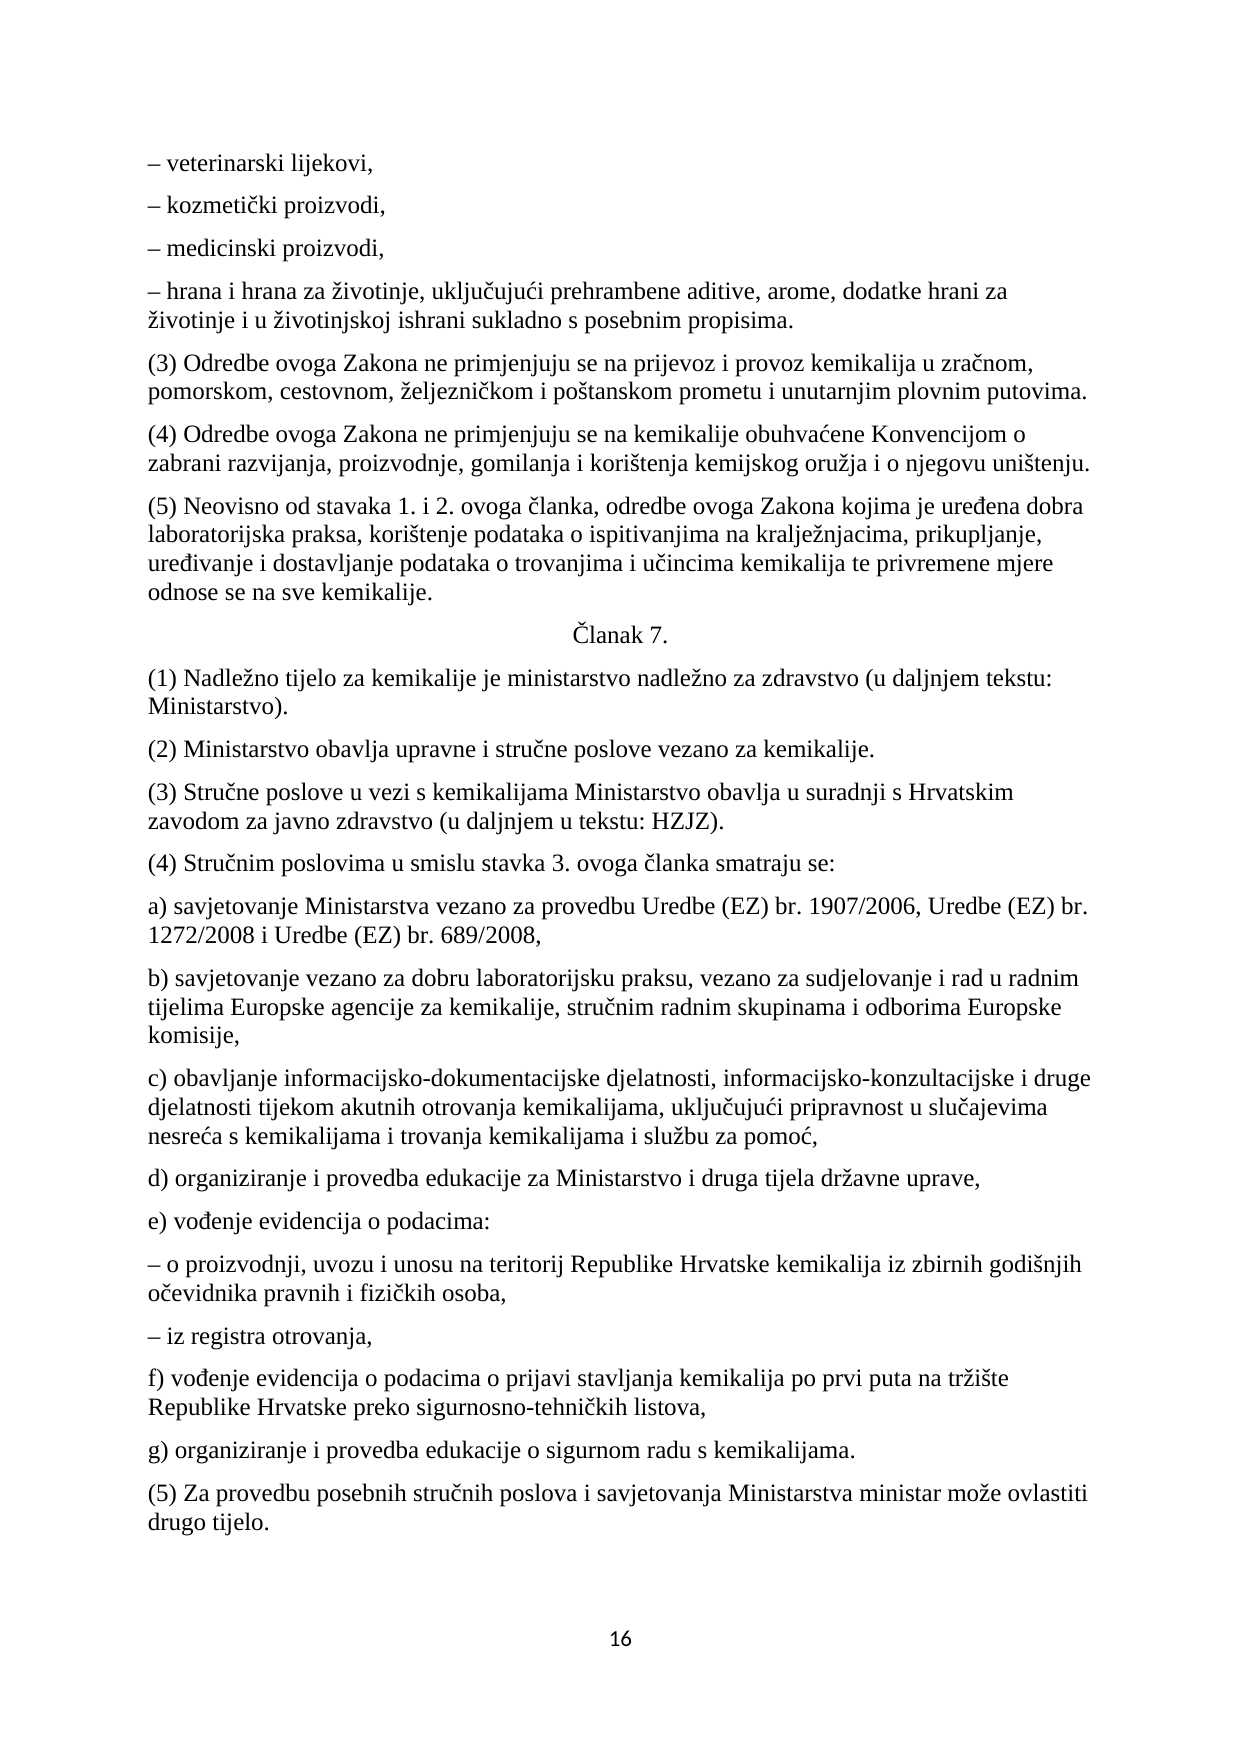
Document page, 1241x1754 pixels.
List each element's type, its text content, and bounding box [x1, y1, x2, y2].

text – o proizvodnji, uvozu i unosu na teritorij Republike Hrvatske kemikalija iz zbirnih godišnjih očevidnika pravnih i fizičkih osoba, [148, 1249, 1093, 1307]
text g) organiziranje i provedba edukacije o sigurnom radu s kemikalijama. [148, 1435, 1093, 1464]
text e) vođenje evidencija o podacima: [148, 1206, 1093, 1235]
text (3) Odredbe ovoga Zakona ne primjenjuju se na prijevoz i provoz kemikalija u zračnom, pomorskom, cestovnom, željezničkom i poštanskom prometu i unutarnjim plovnim putovima. [148, 348, 1093, 405]
text (5) Neovisno od stavaka 1. i 2. ovoga članka, odredbe ovoga Zakona kojima je uređena dobra laboratorijska praksa, korištenje podataka o ispitivanjima na kralježnjacima, prikupljanje, uređivanje i dostavljanje podataka o trovanjima i učincima kemikalija te privremene mjere odnose se na sve kemikalije. [148, 491, 1093, 606]
text – iz registra otrovanja, [148, 1321, 1093, 1349]
text c) obavljanje informacijsko-dokumentacijske djelatnosti, informacijsko-konzultacijske i druge djelatnosti tijekom akutnih otrovanja kemikalijama, uključujući pripravnost u slučajevima nesreća s kemikalijama i trovanja kemikalijama i službu za pomoć, [148, 1063, 1093, 1149]
text b) savjetovanje vezano za dobru laboratorijsku praksu, vezano za sudjelovanje i rad u radnim tijelima Europske agencije za kemikalije, stručnim radnim skupinama i odborima Europske komisije, [148, 963, 1093, 1049]
text (5) Za provedbu posebnih stručnih poslova i savjetovanja Ministarstva ministar može ovlastiti drugo tijelo. [148, 1478, 1093, 1535]
text (4) Stručnim poslovima u smislu stavka 3. ovoga članka smatraju se: [148, 848, 1093, 877]
text f) vođenje evidencija o podacima o prijavi stavljanja kemikalija po prvi puta na tržište Republike Hrvatske preko sigurnosno-tehničkih listova, [148, 1363, 1093, 1421]
text – hrana i hrana za životinje, uključujući prehrambene aditive, arome, dodatke hrani za životinje i u životinjskoj ishrani sukladno s posebnim propisima. [148, 276, 1093, 333]
text Članak 7. [148, 620, 1093, 648]
text (3) Stručne poslove u vezi s kemikalijama Ministarstvo obavlja u suradnji s Hrvatskim zavodom za javno zdravstvo (u daljnjem u tekstu: HZJZ). [148, 777, 1093, 834]
text (4) Odredbe ovoga Zakona ne primjenjuju se na kemikalije obuhvaćene Konvencijom o zabrani razvijanja, proizvodnje, gomilanja i korištenja kemijskog oružja i o njegovu uništenju. [148, 419, 1093, 477]
text – kozmetički proizvodi, [148, 190, 1093, 219]
text a) savjetovanje Ministarstva vezano za provedbu Uredbe (EZ) br. 1907/2006, Uredbe (EZ) br. 1272/2008 i Uredbe (EZ) br. 689/2008, [148, 891, 1093, 949]
text (1) Nadležno tijelo za kemikalije je ministarstvo nadležno za zdravstvo (u daljnjem tekstu: Ministarstvo). [148, 663, 1093, 720]
text – medicinski proizvodi, [148, 233, 1093, 262]
text d) organiziranje i provedba edukacije za Ministarstvo i druga tijela državne uprave, [148, 1163, 1093, 1192]
text – veterinarski lijekovi, [148, 148, 1093, 176]
text (2) Ministarstvo obavlja upravne i stručne poslove vezano za kemikalije. [148, 734, 1093, 763]
